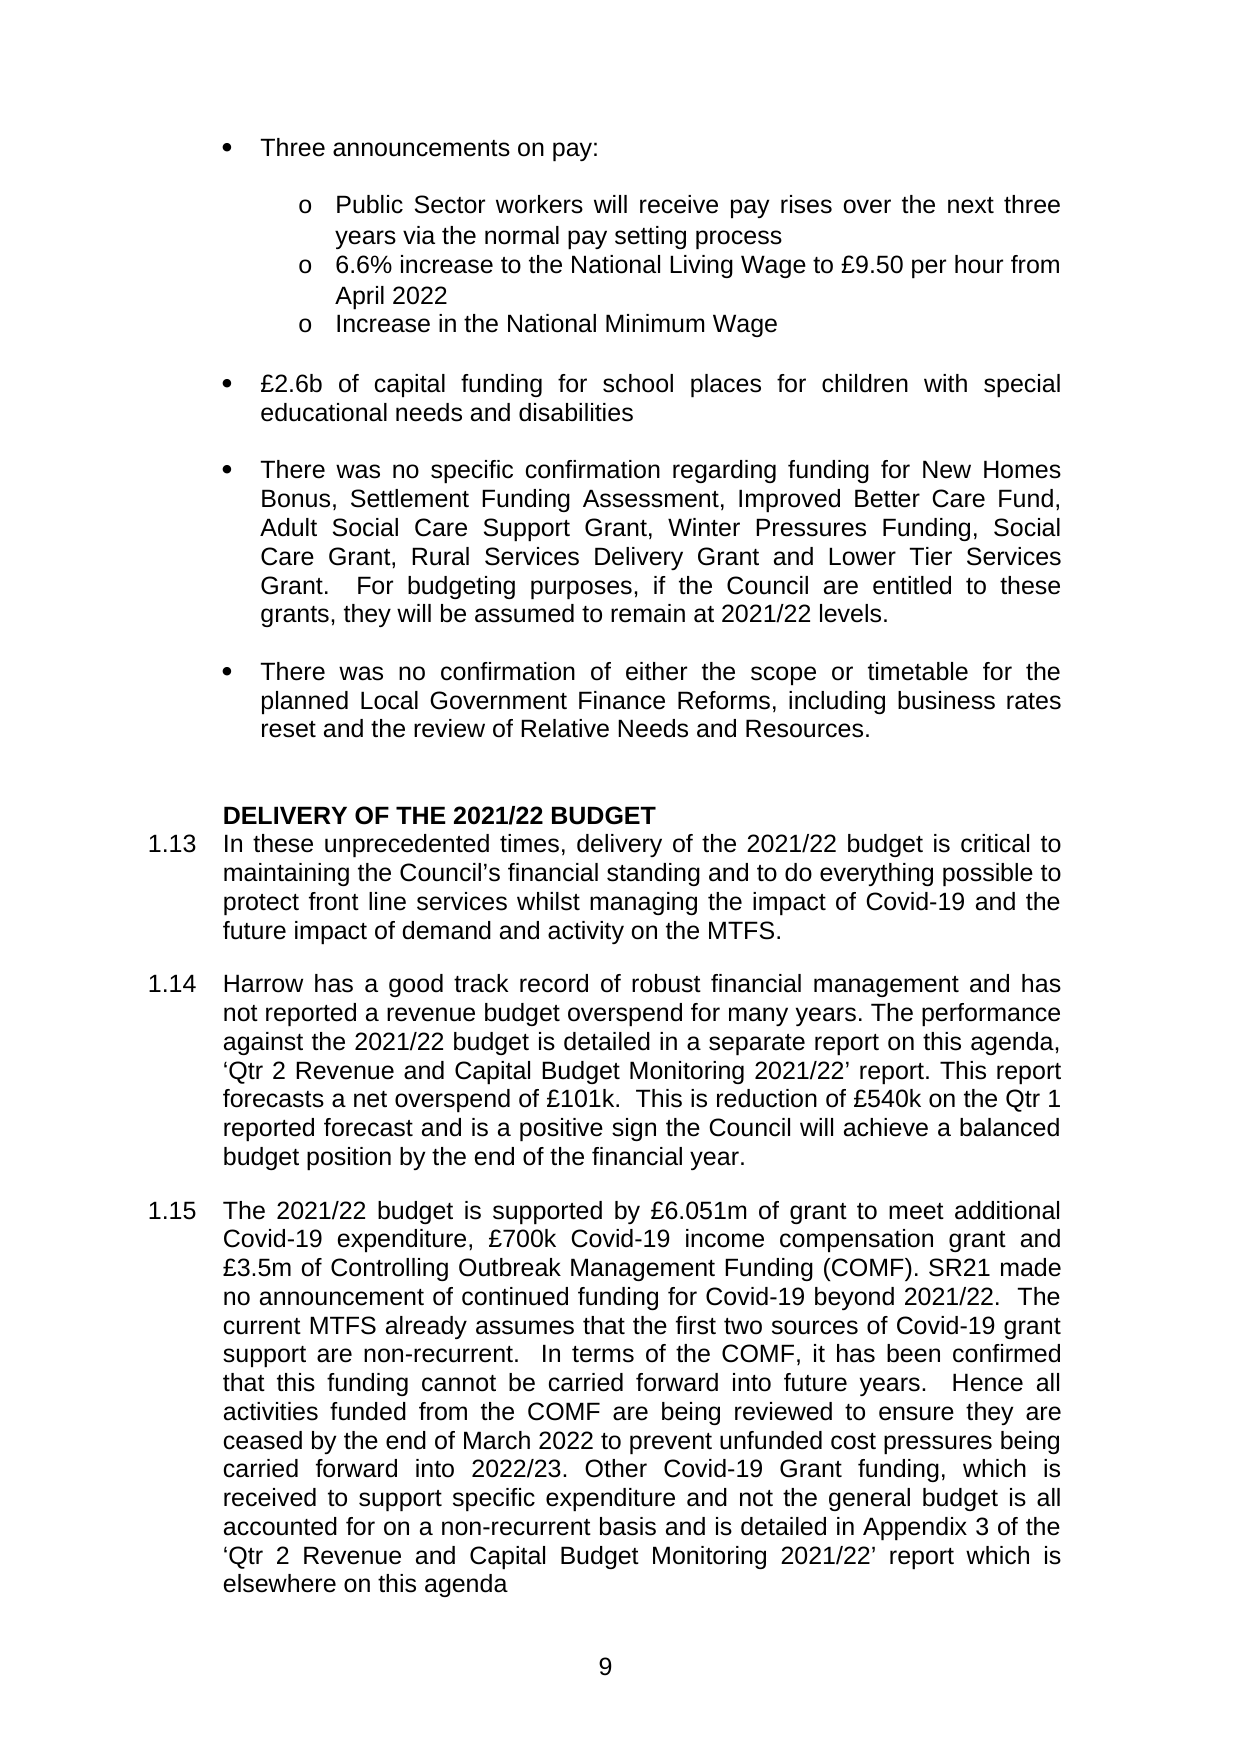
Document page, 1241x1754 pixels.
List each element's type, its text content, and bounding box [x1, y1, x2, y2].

list 6.6% increase to the National Living Wage to £9.50 per hour from April 2022 [298, 250, 1063, 309]
list Three announcements on pay: [223, 132, 1063, 161]
list Increase in the National Minimum Wage [298, 309, 1063, 340]
text 1.14 Harrow has a good track record of robust financial management and has not reported a revenue budget overspend for many years. The performance against the 2021/22 budget is detailed in a separate report on this agenda, ‘Qtr 2 Revenue and Capital Budget Monitoring 2021/22’ report. This report forecasts a net overspend of £101k. This is reduction of £540k on the Qtr 1 reported forecast and is a positive sign the Council will achieve a balanced budget position by the end of the financial year. [148, 969, 1063, 1171]
list Public Sector workers will receive pay rises over the next three years via the normal pay setting process [298, 190, 1063, 250]
list There was no confirmation of either the scope or timetable for the planned Local Government Finance Reforms, including business rates reset and the review of Relative Needs and Resources. [223, 657, 1063, 743]
text 1.15 The 2021/22 budget is supported by £6.051m of grant to meet additional Covid-19 expenditure, £700k Covid-19 income compensation grant and £3.5m of Controlling Outbreak Management Funding (COMF). SR21 made no announcement of continued funding for Covid-19 beyond 2021/22. The current MTFS already assumes that the first two sources of Covid-19 grant support are non-recurrent. In terms of the COMF, it has been confirmed that this funding cannot be carried forward into future years. Hence all activities funded from the COMF are being reviewed to ensure they are ceased by the end of March 2022 to prevent unfunded cost pressures being carried forward into 2022/23. Other Covid-19 Grant funding, which is received to support specific expenditure and not the general budget is all accounted for on a non-recurrent basis and is detailed in Appendix 3 of the ‘Qtr 2 Revenue and Capital Budget Monitoring 2021/22’ report which is elsewhere on this agenda [148, 1196, 1063, 1598]
list 1.13 In these unprecedented times, delivery of the 2021/22 budget is critical to maintaining the Council’s financial standing and to do everything possible to protect front line services whilst managing the impact of Covid-19 and the future impact of demand and activity on the MTFS. [148, 829, 1063, 944]
list There was no specific confirmation regarding funding for New Homes Bonus, Settlement Funding Assessment, Improved Better Care Fund, Adult Social Care Support Grant, Winter Pressures Funding, Social Care Grant, Rural Services Delivery Grant and Lower Tier Services Grant. For budgeting purposes, if the Council are entitled to these grants, they will be assumed to remain at 2021/22 levels. [223, 456, 1063, 628]
text DELIVERY OF THE 2021/22 BUDGET [148, 801, 1063, 829]
list £2.6b of capital funding for school places for children with special educational needs and disabilities [223, 369, 1063, 427]
